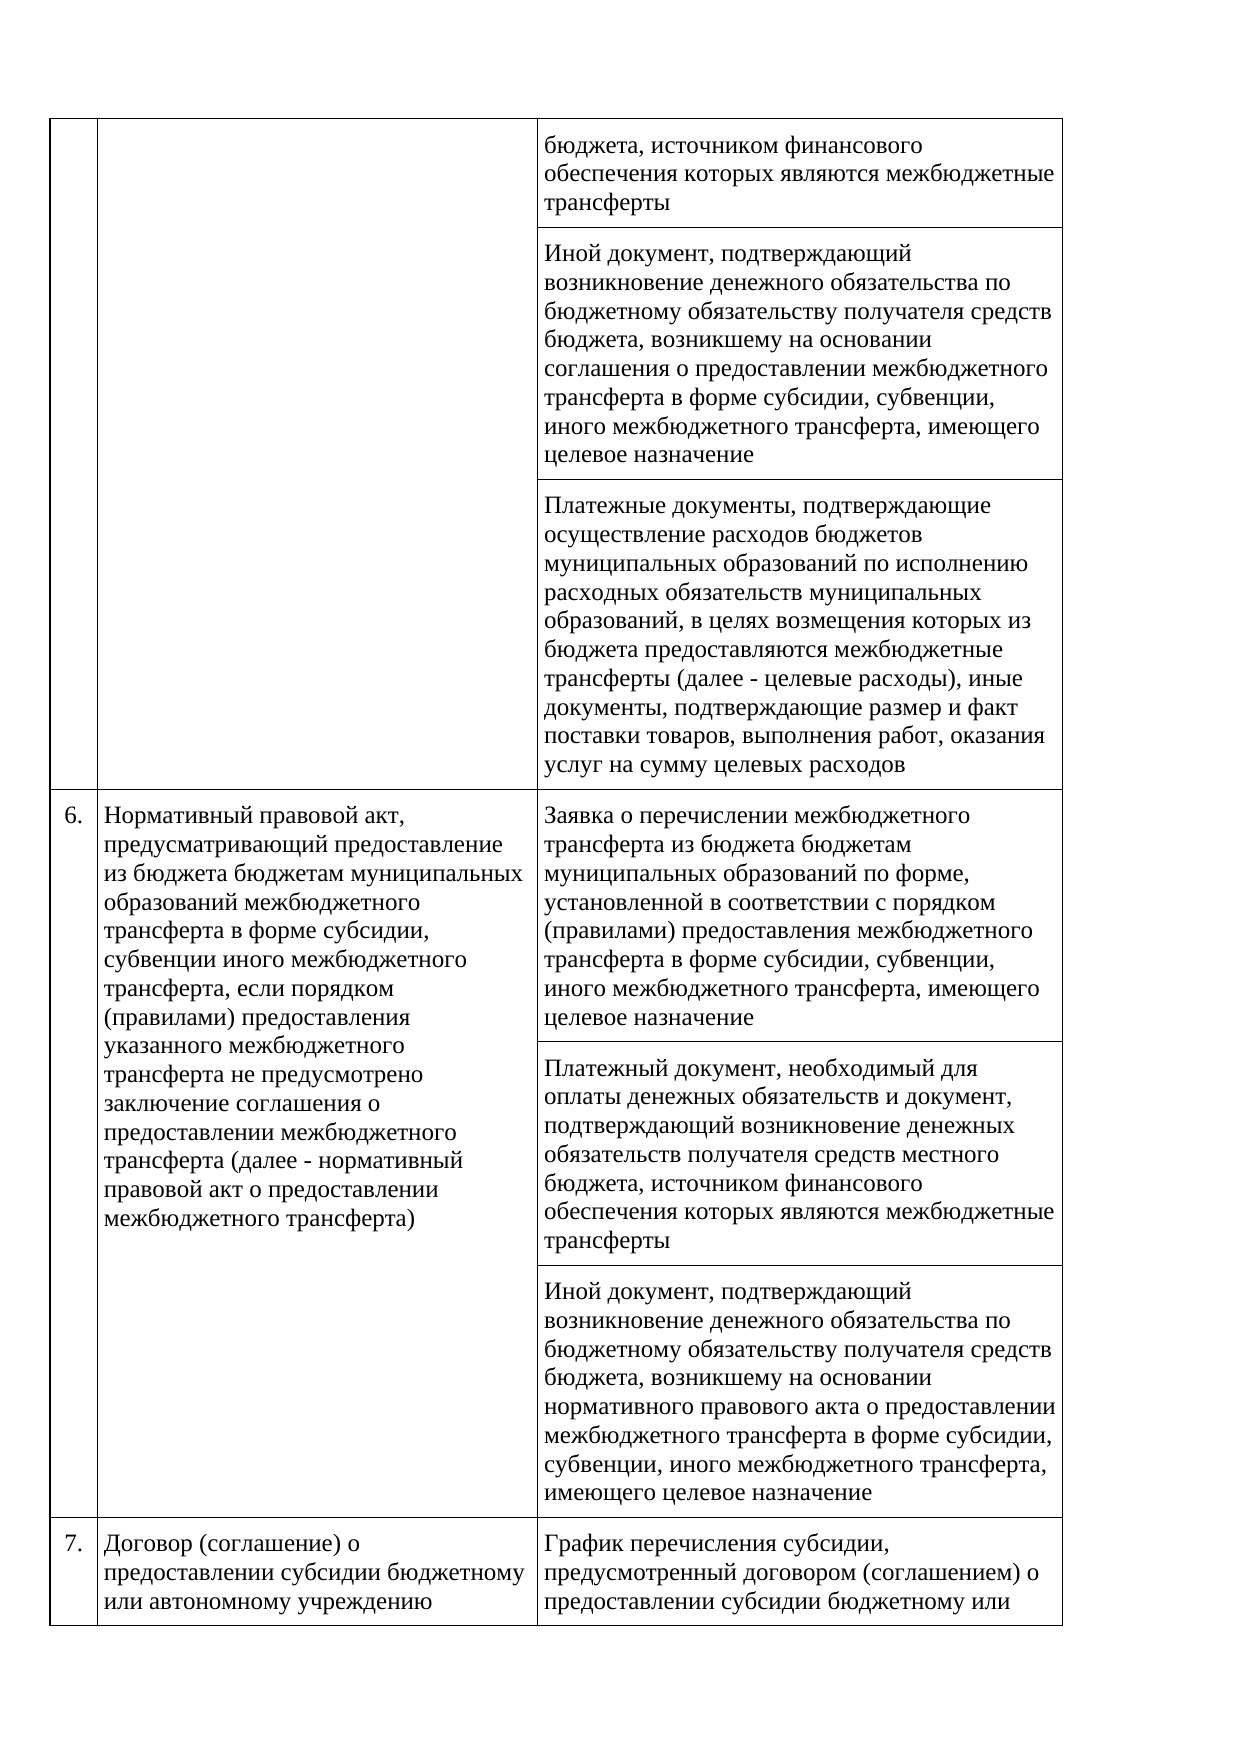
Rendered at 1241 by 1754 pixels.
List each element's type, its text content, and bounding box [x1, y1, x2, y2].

table_cell 7. [51, 1518, 97, 1625]
table_cell Иной документ, подтверждающий возникновение денежного обязательства по бюджетному обязательству получателя средств бюджета, возникшему на основании соглашения о предоставлении межбюджетного трансферта в форме субсидии, субвенции, иного межбюджетного трансферта, имеющего целевое назначение [538, 228, 1062, 479]
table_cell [98, 1518, 537, 1625]
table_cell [538, 1518, 1062, 1625]
table_cell Платежный документ, необходимый для оплаты денежных обязательств и документ, подтверждающий возникновение денежных обязательств получателя средств местного бюджета, источником финансового обеспечения которых являются межбюджетные трансферты [538, 1042, 1062, 1264]
table_cell Платежные документы, подтверждающие осуществление расходов бюджетов муниципальных образований по исполнению расходных обязательств муниципальных образований, в целях возмещения которых из бюджета предоставляются межбюджетные трансферты (далее - целевые расходы), иные документы, подтверждающие размер и факт поставки товаров, выполнения работ, оказания услуг на сумму целевых расходов [538, 480, 1062, 789]
table_cell Иной документ, подтверждающий возникновение денежного обязательства по бюджетному обязательству получателя средств бюджета, возникшему на основании нормативного правового акта о предоставлении межбюджетного трансферта в форме субсидии, субвенции, иного межбюджетного трансферта, имеющего целевое назначение [538, 1266, 1062, 1517]
table_cell 6. [51, 790, 97, 1517]
table_cell Заявка о перечислении межбюджетного трансферта из бюджета бюджетам муниципальных образований по форме, установленной в соответствии с порядком (правилами) предоставления межбюджетного трансферта в форме субсидии, субвенции, иного межбюджетного трансферта, имеющего целевое назначение [538, 790, 1062, 1041]
table_cell Нормативный правовой акт, предусматривающий предоставление из бюджета бюджетам муниципальных образований межбюджетного трансферта в форме субсидии, субвенции иного межбюджетного трансферта, если порядком (правилами) предоставления указанного межбюджетного трансферта не предусмотрено заключение соглашения о предоставлении межбюджетного трансферта (далее - нормативный правовой акт о предоставлении межбюджетного трансферта) [98, 790, 537, 1517]
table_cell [538, 119, 1062, 227]
